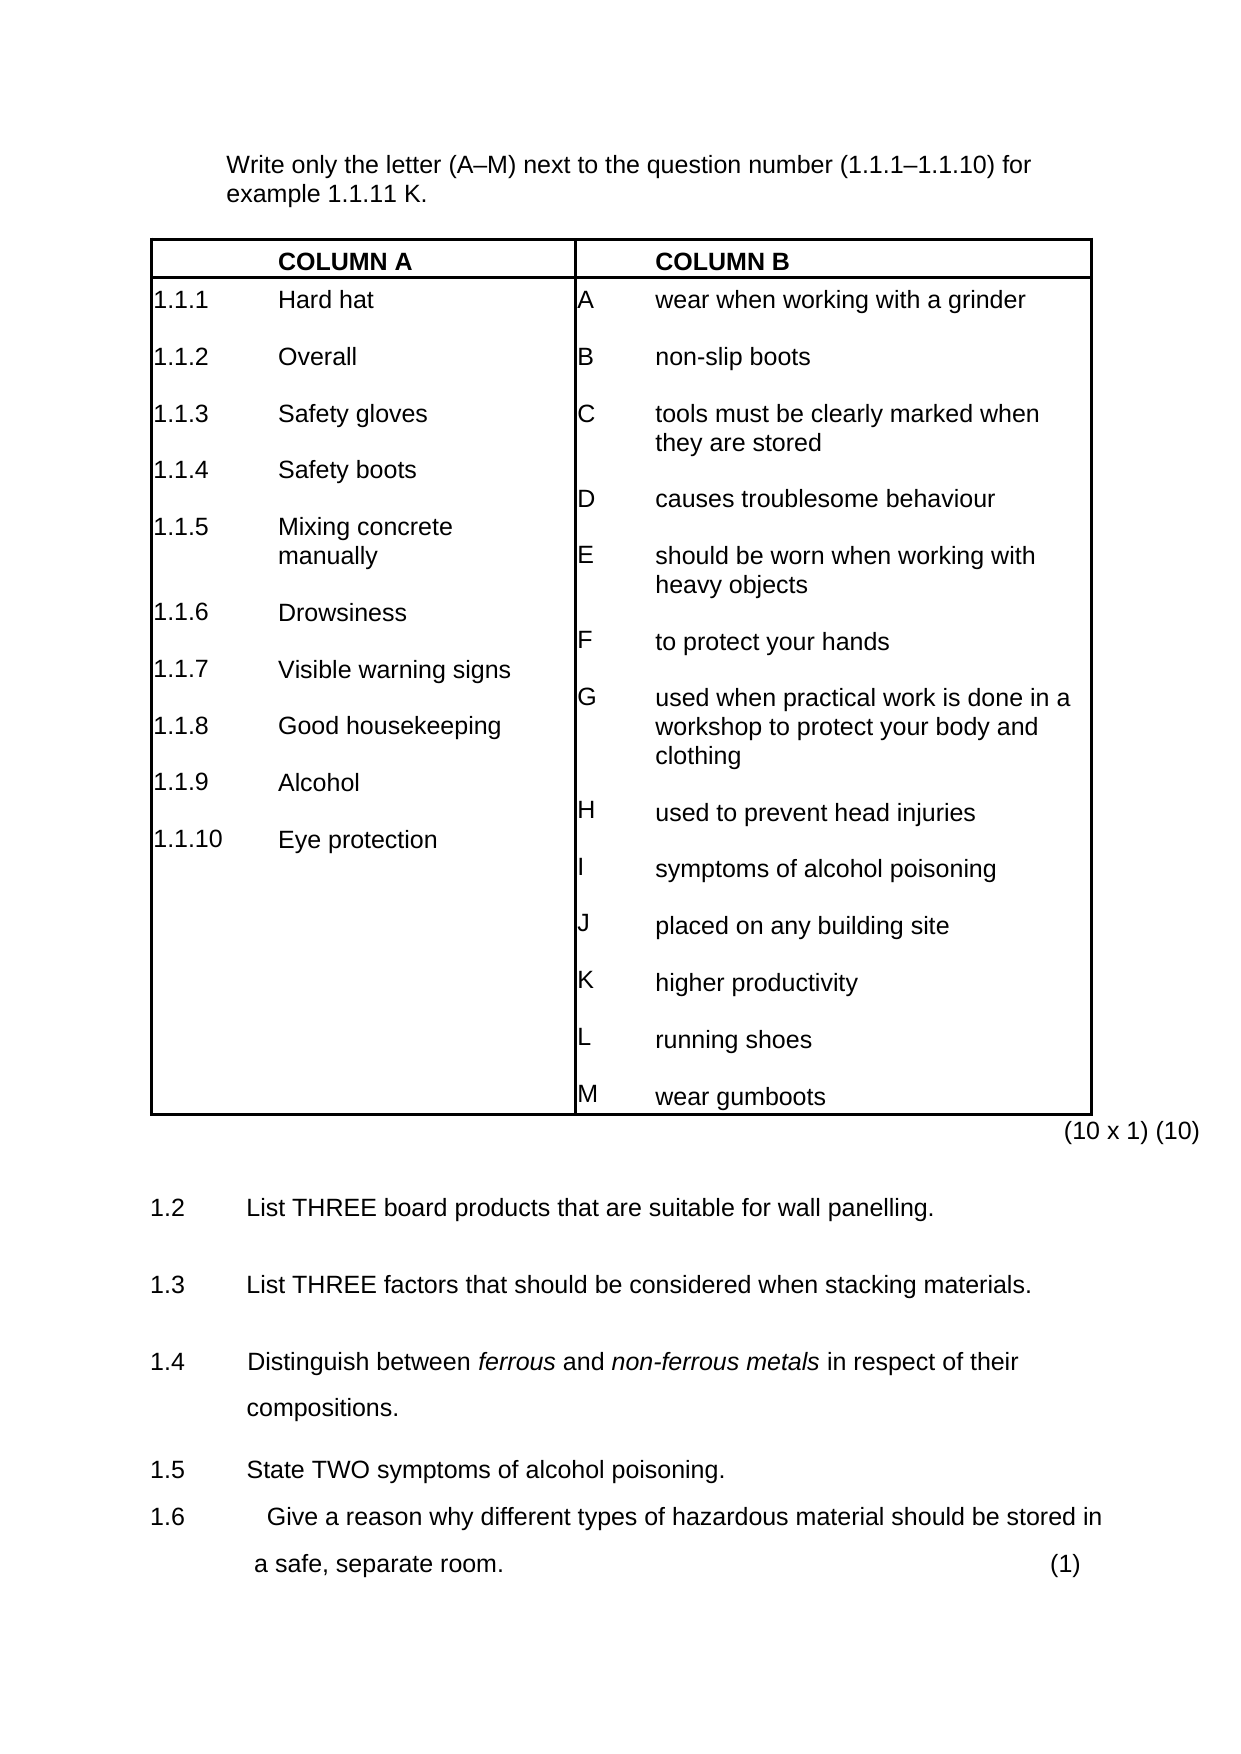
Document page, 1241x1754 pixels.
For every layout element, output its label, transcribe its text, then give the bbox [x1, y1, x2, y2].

table_header COLUMN A [276, 241, 574, 276]
table_cell wear when working with a grinder non-slip boots tools must be clearly marked when they are stored causes troublesome behaviour should be worn when working with heavy objects to protect your hands used when practical work is done in a workshop to protect your body and clothing used to prevent head injuries symptoms of alcohol poisoning placed on any building site higher productivity running shoes wear gumboots [654, 279, 1090, 1113]
table_cell 1.1.1 1.1.2 1.1.3 1.1.4 1.1.5 1.1.6 1.1.7 1.1.8 1.1.9 1.1.10 [153, 279, 276, 1113]
text 1.5 State TWO symptoms of alcohol poisoning. (2) [150, 1455, 1090, 1484]
text 1.6 Give a reason why different types of hazardous material should be stored in [150, 1502, 1090, 1531]
text (10 x 1) (10) [150, 1116, 1090, 1144]
text example 1.1.11 K. [150, 179, 1090, 207]
text compositions. (2) [150, 1393, 1090, 1422]
text a safe, separate room. (1) [150, 1549, 1090, 1577]
text 1.2 List THREE board products that are suitable for wall panelling. (3) [150, 1193, 1090, 1221]
text 1.4 Distinguish between ferrous and non-ferrous metals in respect of their [150, 1347, 1090, 1375]
table_header COLUMN B [654, 241, 1090, 276]
text Write only the letter (A–M) next to the question number (1.1.1–1.1.10) for [150, 150, 1090, 179]
table_cell A B C D E F G H I J K L M [577, 279, 653, 1113]
table_header [577, 241, 653, 276]
text 1.3 List THREE factors that should be considered when stacking materials. (3) [150, 1270, 1090, 1298]
table_header [153, 241, 276, 276]
table_cell Hard hat Overall Safety gloves Safety boots Mixing concrete manually Drowsiness Visible warning signs Good housekeeping Alcohol Eye protection [276, 279, 574, 1113]
